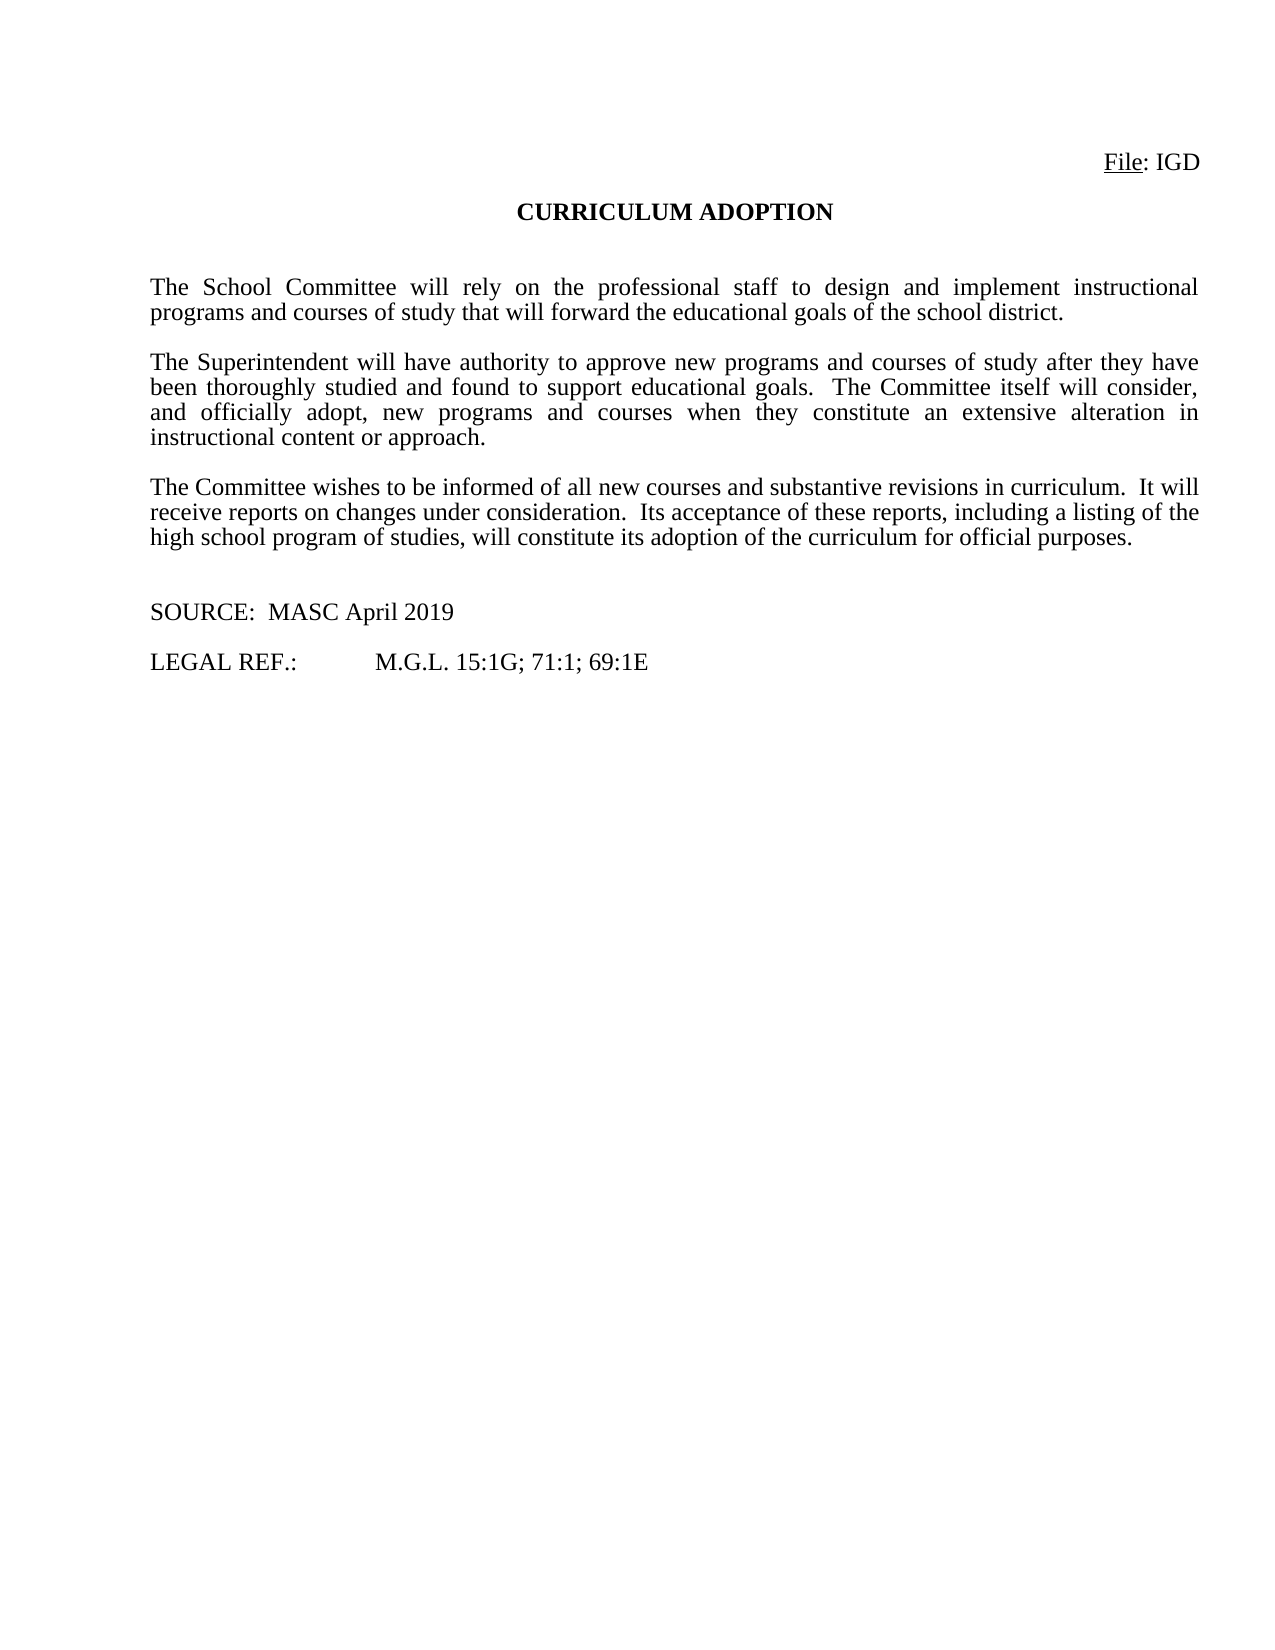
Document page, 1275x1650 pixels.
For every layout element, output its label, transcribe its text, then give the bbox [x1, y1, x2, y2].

text The School Committee will rely on the professional staff to design and implement instructional programs and courses of study that will forward the educational goals of the school district. [150, 275, 1200, 325]
text LEGAL REF.: M.G.L. 15:1G; 71:1; 69:1E [150, 650, 1200, 675]
text CURRICULUM ADOPTION [150, 200, 1200, 225]
text The Committee wishes to be informed of all new courses and substantive revisions in curriculum. It will receive reports on changes under consideration. Its acceptance of these reports, including a listing of the high school program of studies, will constitute its adoption of the curriculum for official purposes. [150, 475, 1200, 550]
text File: IGD [150, 150, 1200, 175]
text The Superintendent will have authority to approve new programs and courses of study after they have been thoroughly studied and found to support educational goals. The Committee itself will consider, and officially adopt, new programs and courses when they constitute an extensive alteration in instructional content or approach. [150, 350, 1200, 450]
text SOURCE: MASC April 2019 [150, 600, 1200, 625]
